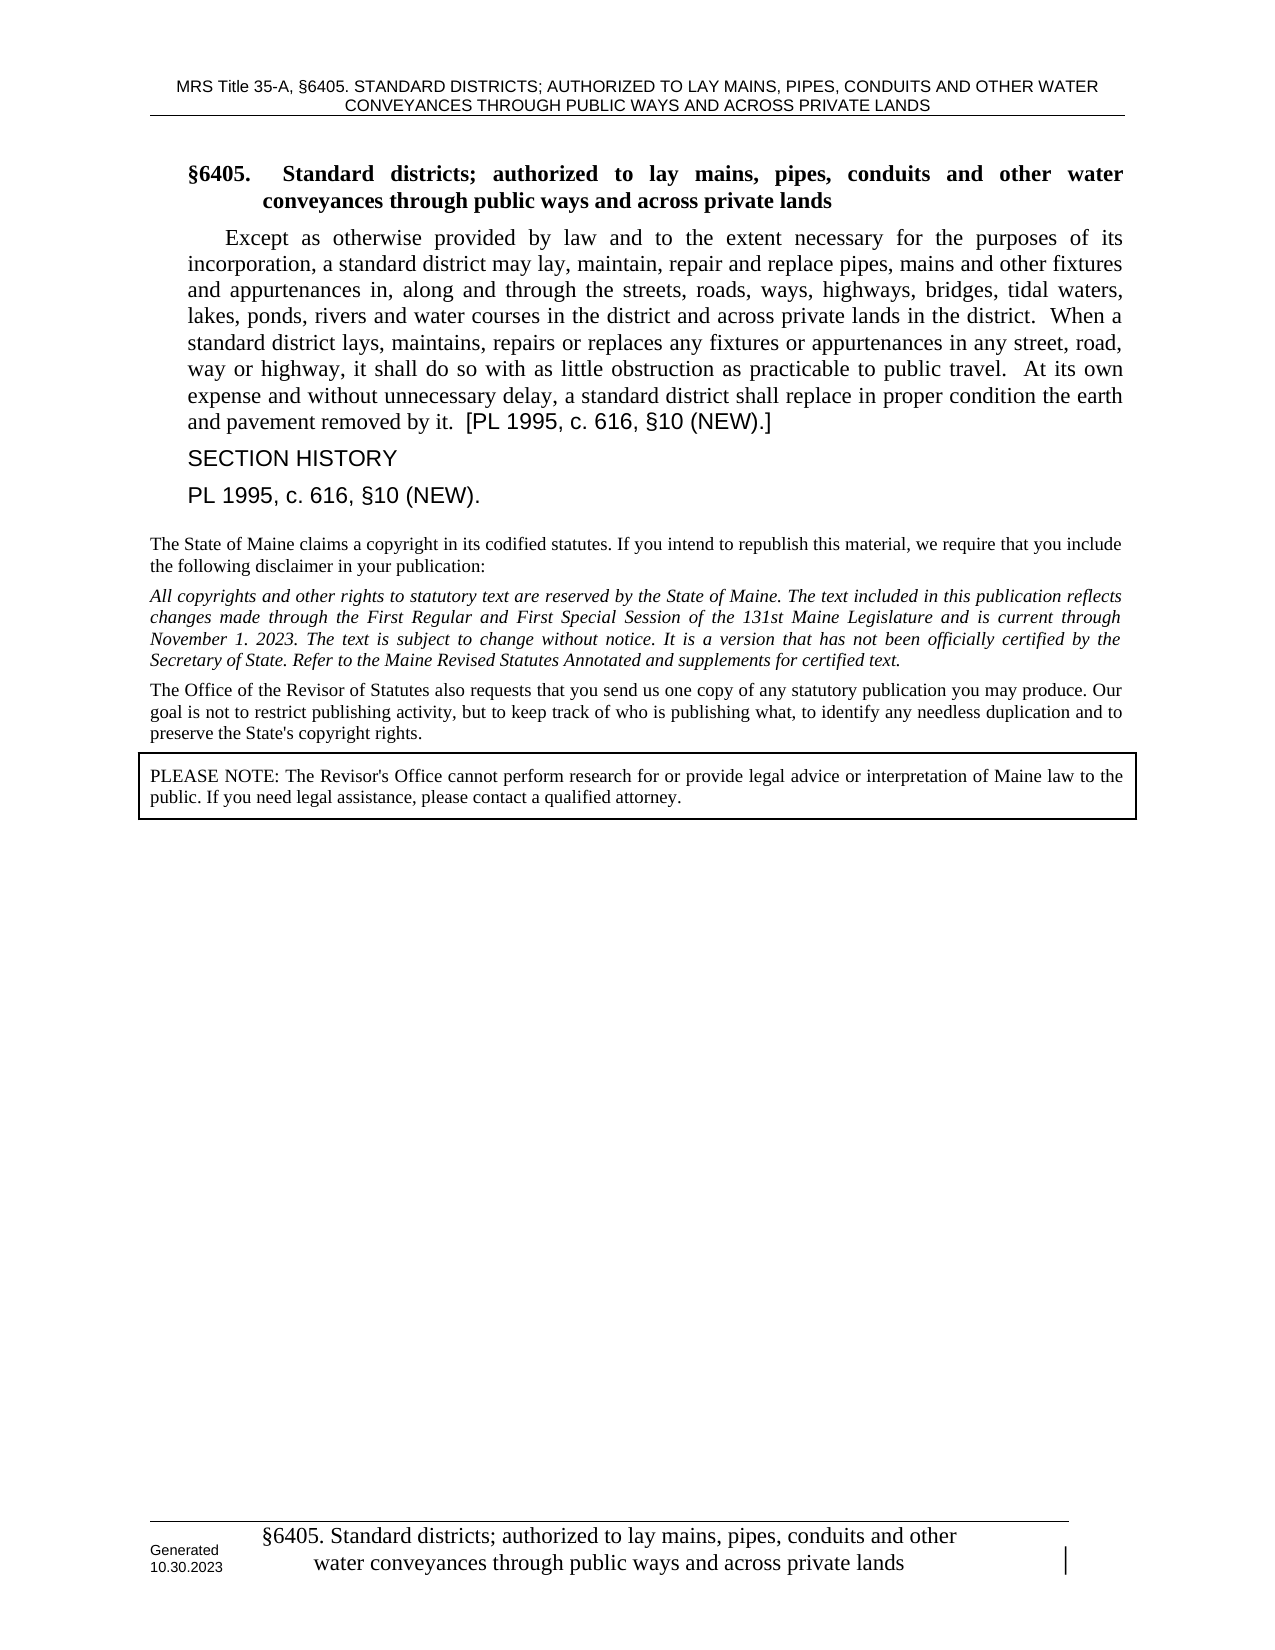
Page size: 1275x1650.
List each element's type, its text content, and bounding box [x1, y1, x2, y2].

text PLEASE NOTE: The Revisor's Office cannot perform research for or provide legal advice or interpretation of Maine law to the public. If you need legal assistance, please contact a qualified attorney. [140, 754, 1135, 818]
text Except as otherwise provided by law and to the extent necessary for the purposes of its incorporation, a standard district may lay, maintain, repair and replace pipes, mains and other fixtures and appurtenances in, along and through the streets, roads, ways, highways, bridges, tidal waters, lakes, ponds, rivers and water courses in the district and across private lands in the district. When a standard district lays, maintains, repairs or replaces any fixtures or appurtenances in any street, road, way or highway, it shall do so with as little obstruction as practicable to public travel. At its own expense and without unnecessary delay, a standard district shall replace in proper condition the earth and pavement removed by it. [PL 1995, c. 616, §10 (NEW).] [187, 223, 1125, 434]
text §6405. Standard districts; authorized to lay mains, pipes, conduits and other water conveyances through public ways and across private lands [187, 160, 1125, 213]
text PL 1995, c. 616, §10 (NEW). [187, 482, 1125, 508]
text The Office of the Revisor of Statutes also requests that you send us one copy of any statutory publication you may produce. Our goal is not to restrict publishing activity, but to keep track of who is publishing what, to identify any needless duplication and to preserve the State's copyright rights. [150, 679, 1125, 744]
text All copyrights and other rights to statutory text are reserved by the State of Maine. The text included in this publication reflects changes made through the First Regular and First Special Session of the 131st Maine Legislature and is current through November 1. 2023 . The text is subject to change without notice. It is a version that has not been officially certified by the Secretary of State. Refer to the Maine Revised Statutes Annotated and supplements for certified text. [150, 584, 1125, 671]
text The State of Maine claims a copyright in its codified statutes. If you intend to republish this material, we require that you include the following disclaimer in your publication: [150, 533, 1125, 576]
text SECTION HISTORY [187, 445, 1125, 471]
